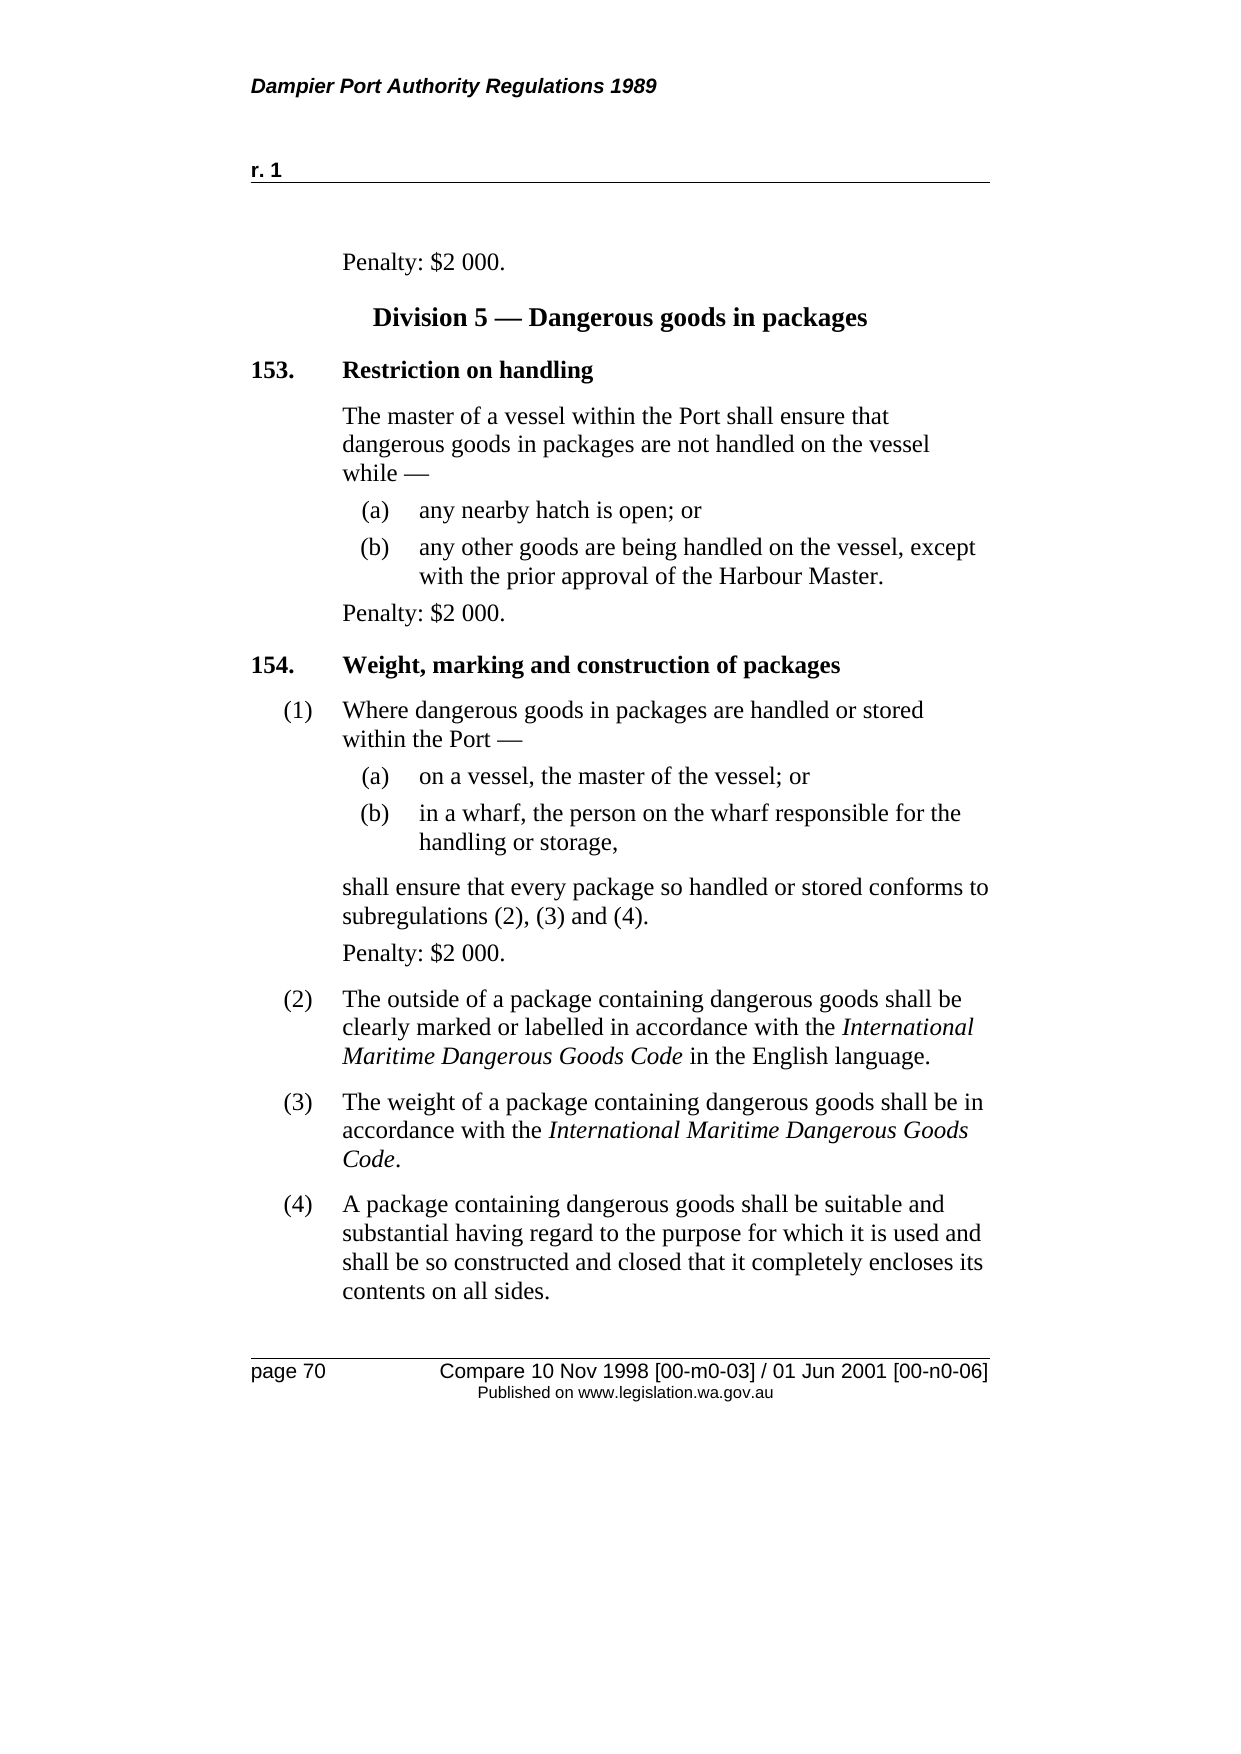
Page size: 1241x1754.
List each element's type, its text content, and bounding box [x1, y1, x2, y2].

text Penalty: $2 000. [251, 598, 990, 627]
subtitle 154. Weight, marking and construction of packages [251, 650, 990, 679]
text (4) A package containing dangerous goods shall be suitable and substantial having regard to the purpose for which it is used and shall be so constructed and closed that it completely encloses its contents on all sides. [251, 1189, 990, 1304]
text (2) The outside of a package containing dangerous goods shall be clearly marked or labelled in accordance with the International Maritime Dangerous Goods Code in the English language. [251, 984, 990, 1070]
subtitle Division 5 — Dangerous goods in packages [251, 301, 990, 332]
text (3) The weight of a package containing dangerous goods shall be in accordance with the International Maritime Dangerous Goods Code. [251, 1087, 990, 1173]
subtitle 153. Restriction on handling [251, 355, 990, 384]
text (b) any other goods are being handled on the vessel, except with the prior approval of the Harbour Master. [251, 532, 990, 590]
text (a) on a vessel, the master of the vessel; or [251, 761, 990, 790]
text shall ensure that every package so handled or stored conforms to subregulations (2), (3) and (4). [251, 872, 990, 930]
text (1) Where dangerous goods in packages are handled or stored within the Port — [251, 695, 990, 753]
text Penalty: $2 000. [251, 938, 990, 967]
text (a) any nearby hatch is open; or [251, 495, 990, 524]
text (b) in a wharf, the person on the wharf responsible for the handling or storage, [251, 798, 990, 856]
text The master of a vessel within the Port shall ensure that dangerous goods in packages are not handled on the vessel while — [251, 401, 990, 487]
text Penalty: $2 000. [251, 247, 990, 276]
